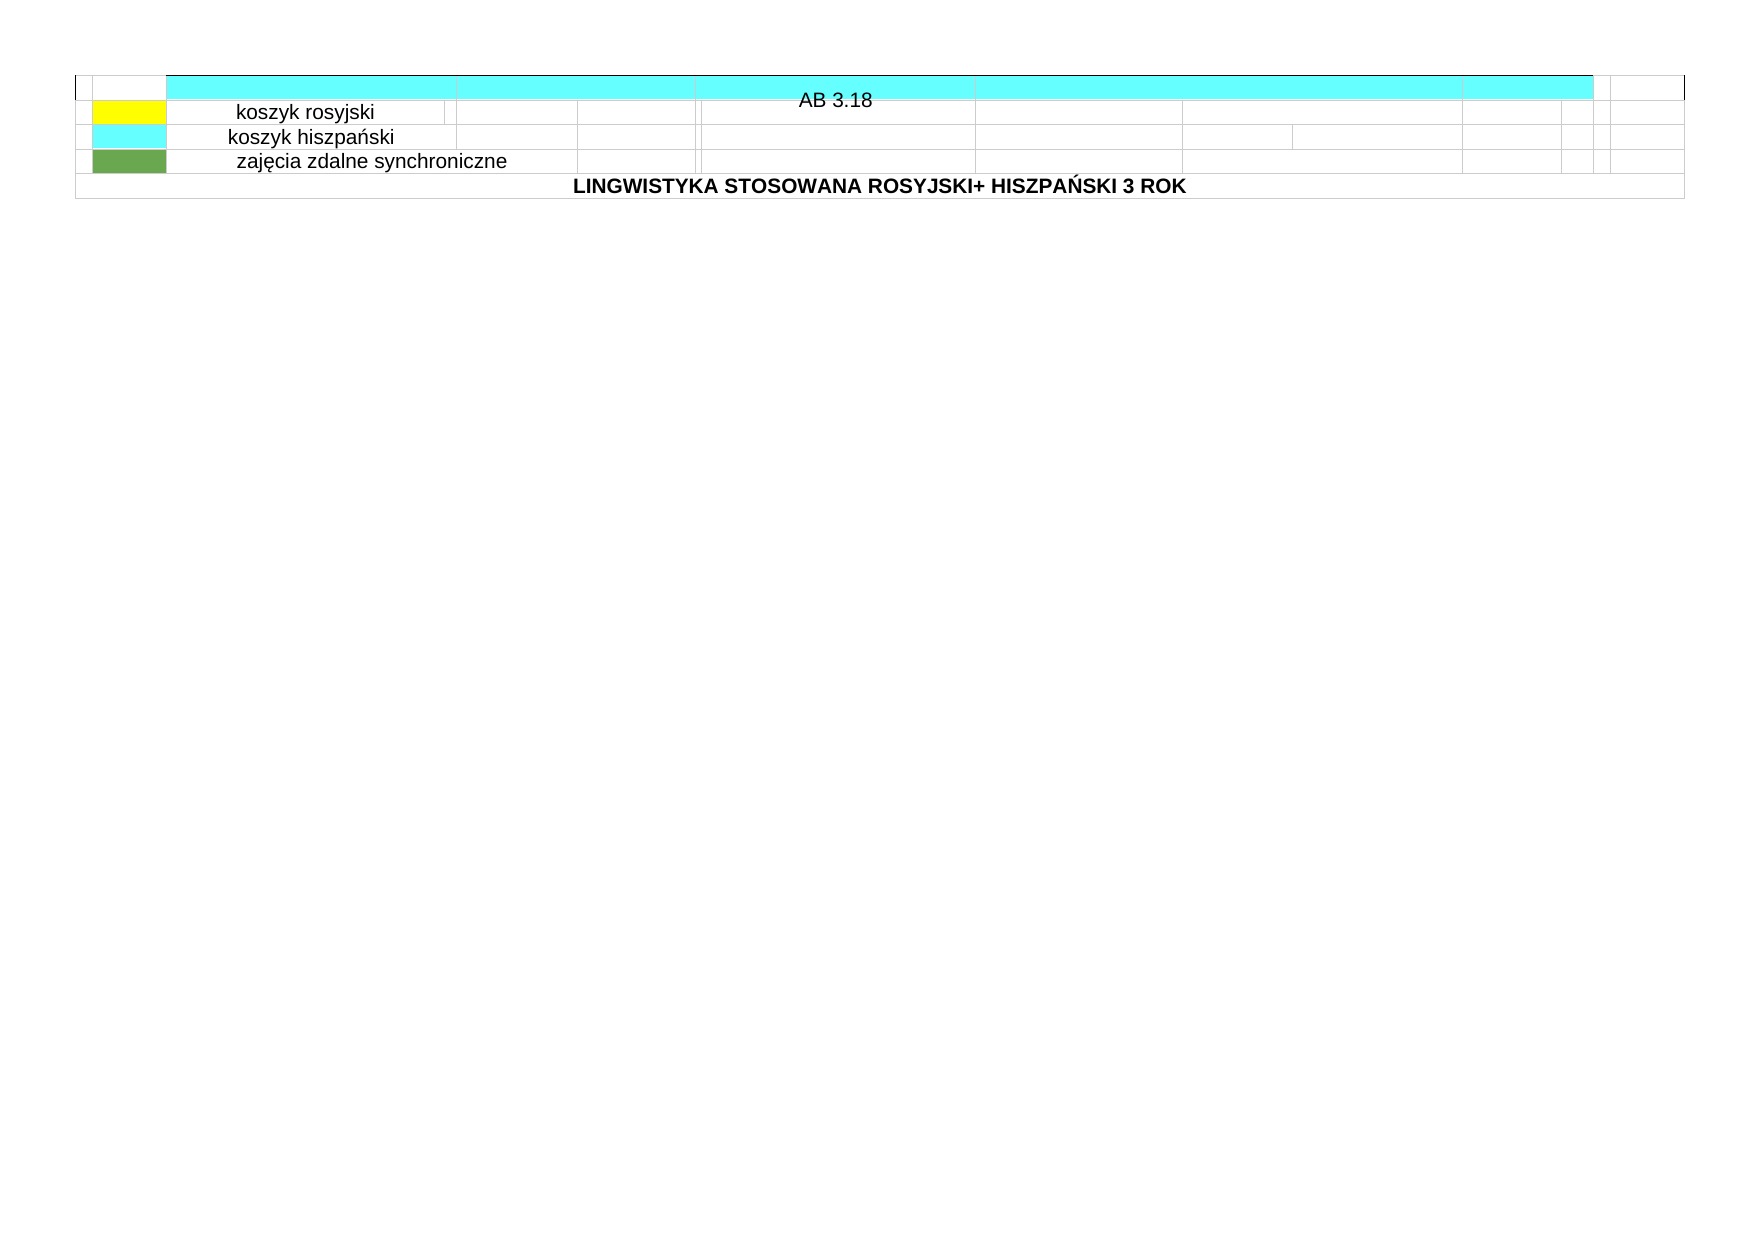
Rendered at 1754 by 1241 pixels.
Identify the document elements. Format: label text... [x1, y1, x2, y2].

table_cell [93, 125, 166, 148]
table_cell [1594, 125, 1610, 148]
table_cell [76, 101, 92, 124]
table_cell zajęcia zdalne synchroniczne [167, 150, 577, 173]
table_cell [1293, 125, 1462, 148]
table_cell koszyk rosyjski [167, 101, 444, 124]
table_cell [1183, 101, 1462, 124]
table_cell [445, 101, 456, 124]
table_cell [1463, 150, 1561, 173]
table_cell [702, 125, 975, 148]
table_cell [1463, 101, 1561, 124]
table_cell [1183, 150, 1462, 173]
table_cell [1562, 150, 1593, 173]
table_cell [457, 101, 577, 124]
table_cell [1562, 101, 1593, 124]
table_cell [1611, 150, 1684, 173]
table_cell [1611, 101, 1684, 124]
table_cell [93, 150, 166, 173]
table_cell [696, 125, 701, 148]
table_cell [1594, 101, 1610, 124]
table_cell [976, 125, 1182, 148]
table_cell [696, 101, 701, 124]
table_cell [578, 150, 695, 173]
table_cell [457, 125, 577, 148]
table_cell [76, 125, 92, 148]
table_cell koszyk hiszpański [167, 125, 456, 148]
table_cell [1183, 125, 1292, 148]
table_cell [1463, 125, 1561, 148]
table_cell [578, 125, 695, 148]
table_cell [702, 150, 975, 173]
table_cell [1594, 150, 1610, 173]
table_cell [1562, 125, 1593, 148]
table_cell LINGWISTYKA STOSOWANA ROSYJSKI+ HISZPAŃSKI 3 ROK [76, 174, 1684, 197]
table_cell [1611, 125, 1684, 148]
table_cell [76, 150, 92, 173]
table_cell [93, 101, 166, 124]
table_cell [702, 101, 975, 124]
table_cell [696, 150, 701, 173]
table_cell [578, 101, 695, 124]
table_cell [976, 101, 1182, 124]
table_cell [976, 150, 1182, 173]
